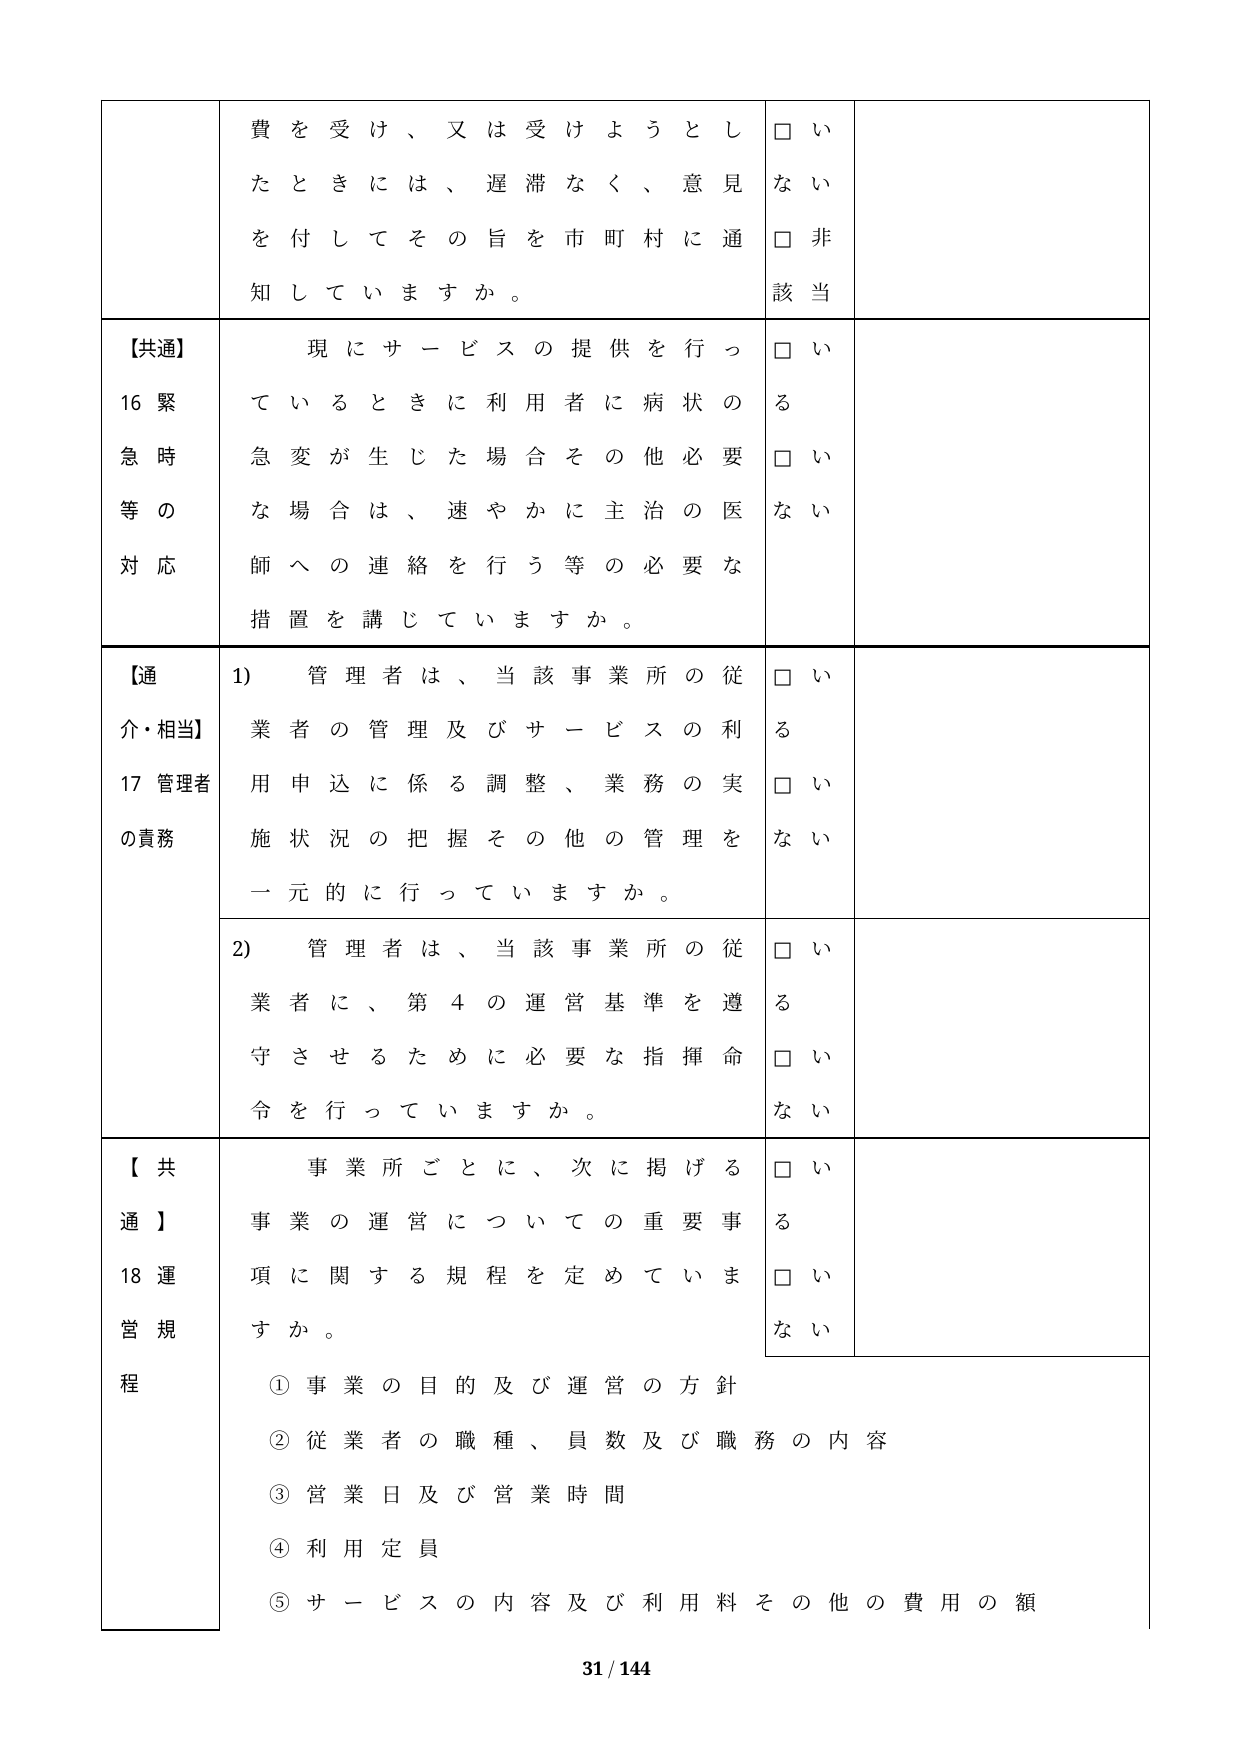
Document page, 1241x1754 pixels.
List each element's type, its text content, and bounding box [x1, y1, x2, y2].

table_cell [855, 919, 1149, 1137]
table_cell 【共通】 18 運営規程 [102, 1139, 219, 1629]
table_cell 現にサービスの提供を行っているときに利用者に病状の急変が生じた場合その他必要な場合は、速やかに主治の医師への連絡を行う等の必要な措置を講じていますか。 [220, 320, 765, 645]
table_cell □いる □いない [766, 1139, 854, 1356]
table_cell [855, 101, 1149, 318]
table_cell 1) 管理者は、当該事業所の従業者の管理及びサービスの利用申込に係る調整、業務の実施状況の把握その他の管理を一元的に行っていますか。 [220, 648, 765, 918]
table_cell □いる □いない [766, 320, 854, 645]
table_cell [855, 648, 1149, 918]
table_cell [855, 320, 1149, 645]
table_cell 2) 管理者は、当該事業所の従業者に、第４の運営基準を遵守させるために必要な指揮命令を行っていますか。 [220, 919, 765, 1137]
table_cell □いる □いない [766, 919, 854, 1137]
table_cell 【共通】 16 緊急時等の対応 [102, 320, 219, 645]
table_cell □いる □いない □非該当 [766, 101, 854, 318]
table_cell 【通介・相当】 17 管理者の責務 [102, 648, 219, 1137]
table_cell □いる □いない [766, 648, 854, 918]
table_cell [220, 101, 765, 318]
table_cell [220, 1356, 1149, 1629]
table_cell [855, 1139, 1149, 1356]
table_cell 事業所ごとに、次に掲げる事業の運営についての重要事項に関する規程を定めていますか。 [220, 1139, 765, 1356]
